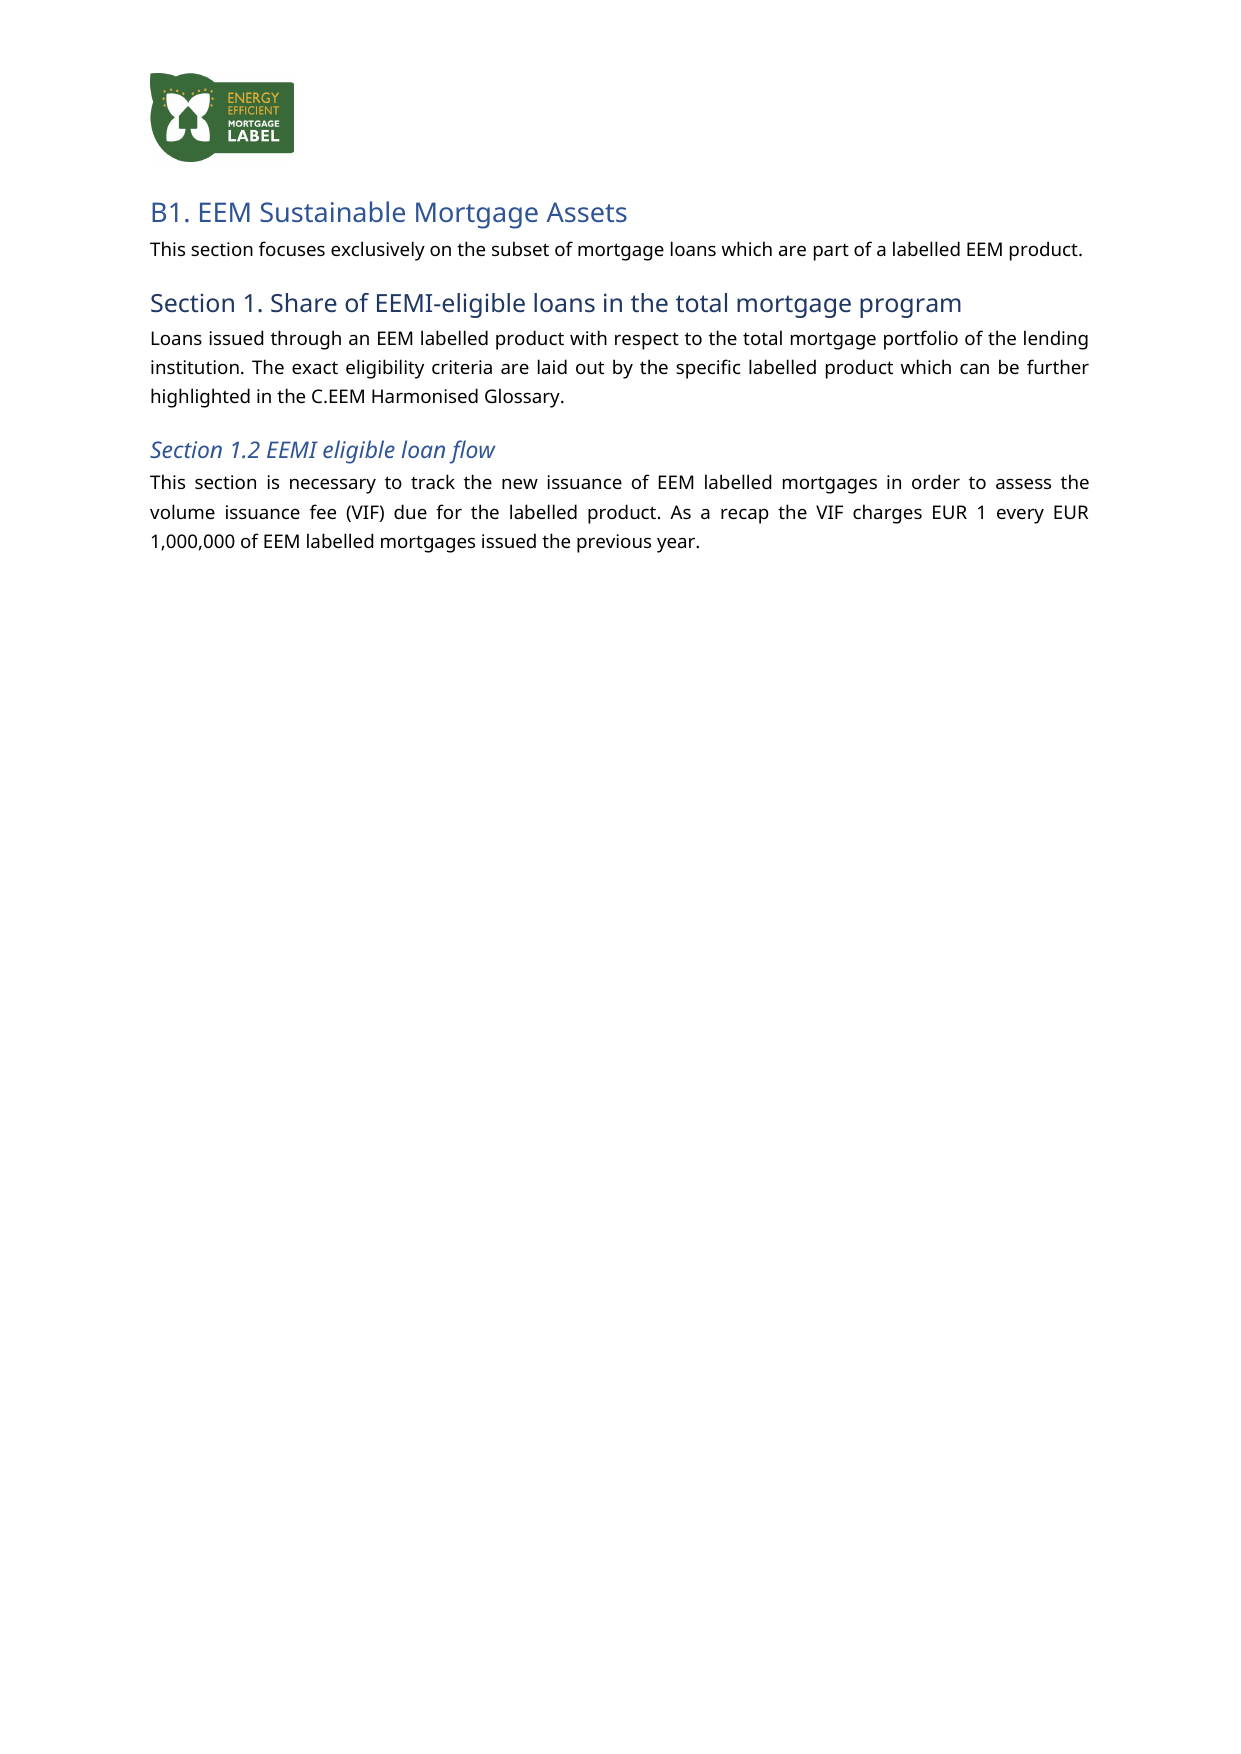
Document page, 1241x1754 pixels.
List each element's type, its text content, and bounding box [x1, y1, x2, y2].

subtitle Section 1. Share of EEMI-eligible loans in the total mortgage program [150, 286, 1090, 320]
text This section is necessary to track the new issuance of EEM labelled mortgages in order to assess the volume issuance fee (VIF) due for the labelled product. As a recap the VIF charges EUR 1 every EUR 1,000,000 of EEM labelled mortgages issued the previous year. [150, 470, 1090, 554]
subtitle Section 1.2 EEMI eligible loan flow [150, 434, 1090, 465]
text This section focuses exclusively on the subset of mortgage loans which are part of a labelled EEM product. [150, 236, 1090, 261]
text Loans issued through an EEM labelled product with respect to the total mortgage portfolio of the lending institution. The exact eligibility criteria are laid out by the specific labelled product which can be further highlighted in the C.EEM Harmonised Glossary. [150, 325, 1090, 409]
picture [150, 73, 294, 162]
subtitle B1. EEM Sustainable Mortgage Assets [150, 193, 1090, 230]
